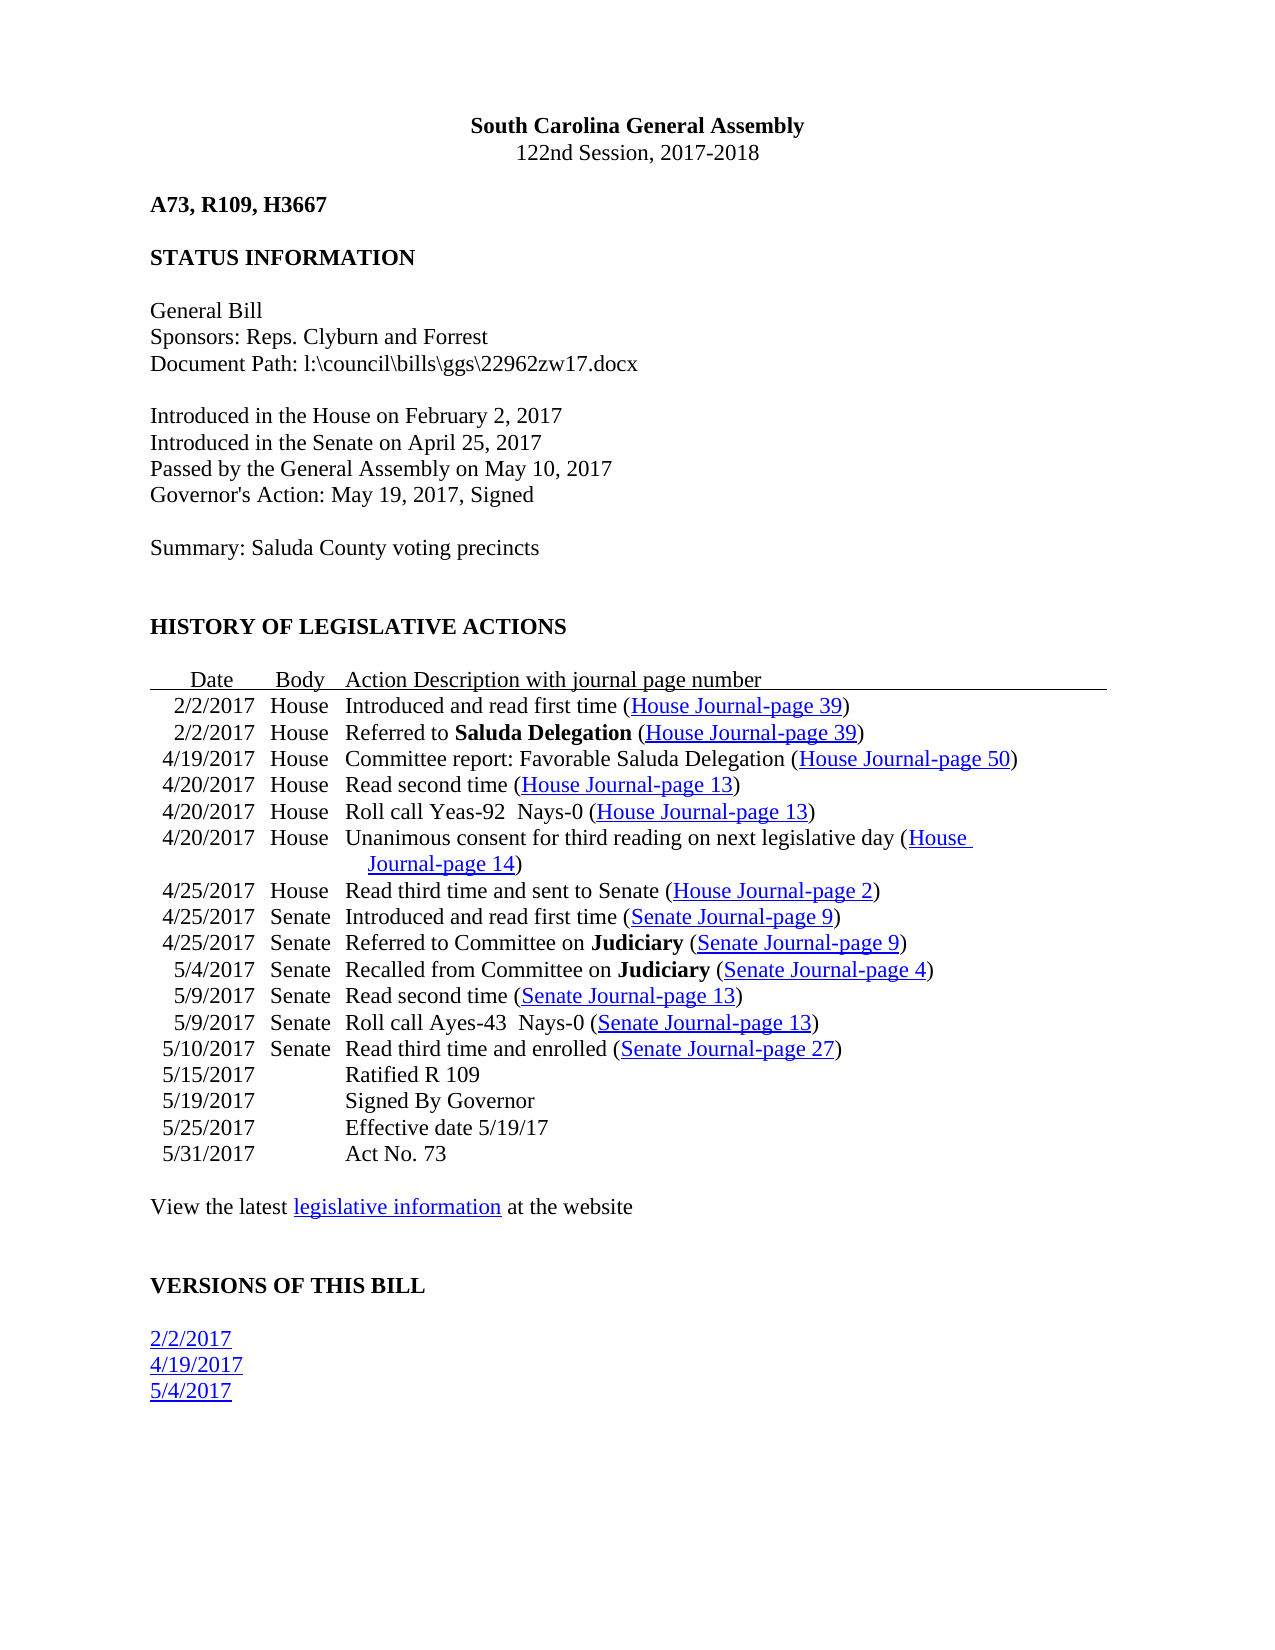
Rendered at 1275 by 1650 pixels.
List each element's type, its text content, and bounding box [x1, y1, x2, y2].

text Introduced in the House on February 2, 2017 [150, 402, 1125, 429]
text Sponsors: Reps. Clyburn and Forrest [150, 323, 1125, 350]
text 2/2/2017 House Introduced and read first time (House Journal-page 39) [150, 692, 1125, 719]
text 4/25/2017 Senate Referred to Committee on Judiciary (Senate Journal-page 9) [150, 929, 1125, 956]
text Passed by the General Assembly on May 10, 2017 [150, 455, 1125, 481]
text 4/19/2017 House Committee report: Favorable Saluda Delegation (House Journal-page 50) [150, 745, 1125, 771]
text 4/20/2017 House Read second time (House Journal-page 13) [150, 771, 1125, 798]
text 5/9/2017 Senate Roll call Ayes-43 Nays-0 (Senate Journal-page 13) [150, 1008, 1125, 1035]
text General Bill [150, 297, 1125, 323]
text A73, R109, H3667 [150, 192, 1125, 218]
text Date Body Action Description with journal page number [150, 666, 1125, 692]
text View the latest legislative information at the website [150, 1193, 1125, 1219]
text 4/20/2017 House Roll call Yeas-92 Nays-0 (House Journal-page 13) [150, 798, 1125, 824]
text 5/9/2017 Senate Read second time (Senate Journal-page 13) [150, 982, 1125, 1008]
text Governor's Action: May 19, 2017, Signed [150, 481, 1125, 508]
text 5/25/2017 Effective date 5/19/17 [150, 1114, 1125, 1140]
text Summary: Saluda County voting precincts [150, 534, 1125, 561]
text 5/31/2017 Act No. 73 [150, 1140, 1125, 1167]
text 4/25/2017 House Read third time and sent to Senate (House Journal-page 2) [150, 877, 1125, 903]
text 4/25/2017 Senate Introduced and read first time (Senate Journal-page 9) [150, 903, 1125, 929]
text 4/20/2017 House Unanimous consent for third reading on next legislative day (House Journal-page 14) [150, 824, 1125, 877]
text HISTORY OF LEGISLATIVE ACTIONS [150, 613, 1125, 639]
text Document Path: l:\council\bills\ggs\22962zw17.docx [150, 350, 1125, 376]
text 5/4/2017 Senate Recalled from Committee on Judiciary (Senate Journal-page 4) [150, 956, 1125, 982]
text 5/4/2017 [150, 1377, 1125, 1404]
text VERSIONS OF THIS BILL [150, 1272, 1125, 1298]
text 5/19/2017 Signed By Governor [150, 1088, 1125, 1114]
text 4/19/2017 [150, 1351, 1125, 1377]
text 122nd Session, 2017-2018 [150, 139, 1125, 165]
text STATUS INFORMATION [150, 244, 1125, 271]
text 2/2/2017 [150, 1325, 1125, 1351]
text Introduced in the Senate on April 25, 2017 [150, 429, 1125, 455]
text 5/10/2017 Senate Read third time and enrolled (Senate Journal-page 27) [150, 1035, 1125, 1061]
text 2/2/2017 House Referred to Saluda Delegation (House Journal-page 39) [150, 719, 1125, 745]
text 5/15/2017 Ratified R 109 [150, 1061, 1125, 1088]
text South Carolina General Assembly [150, 112, 1125, 139]
